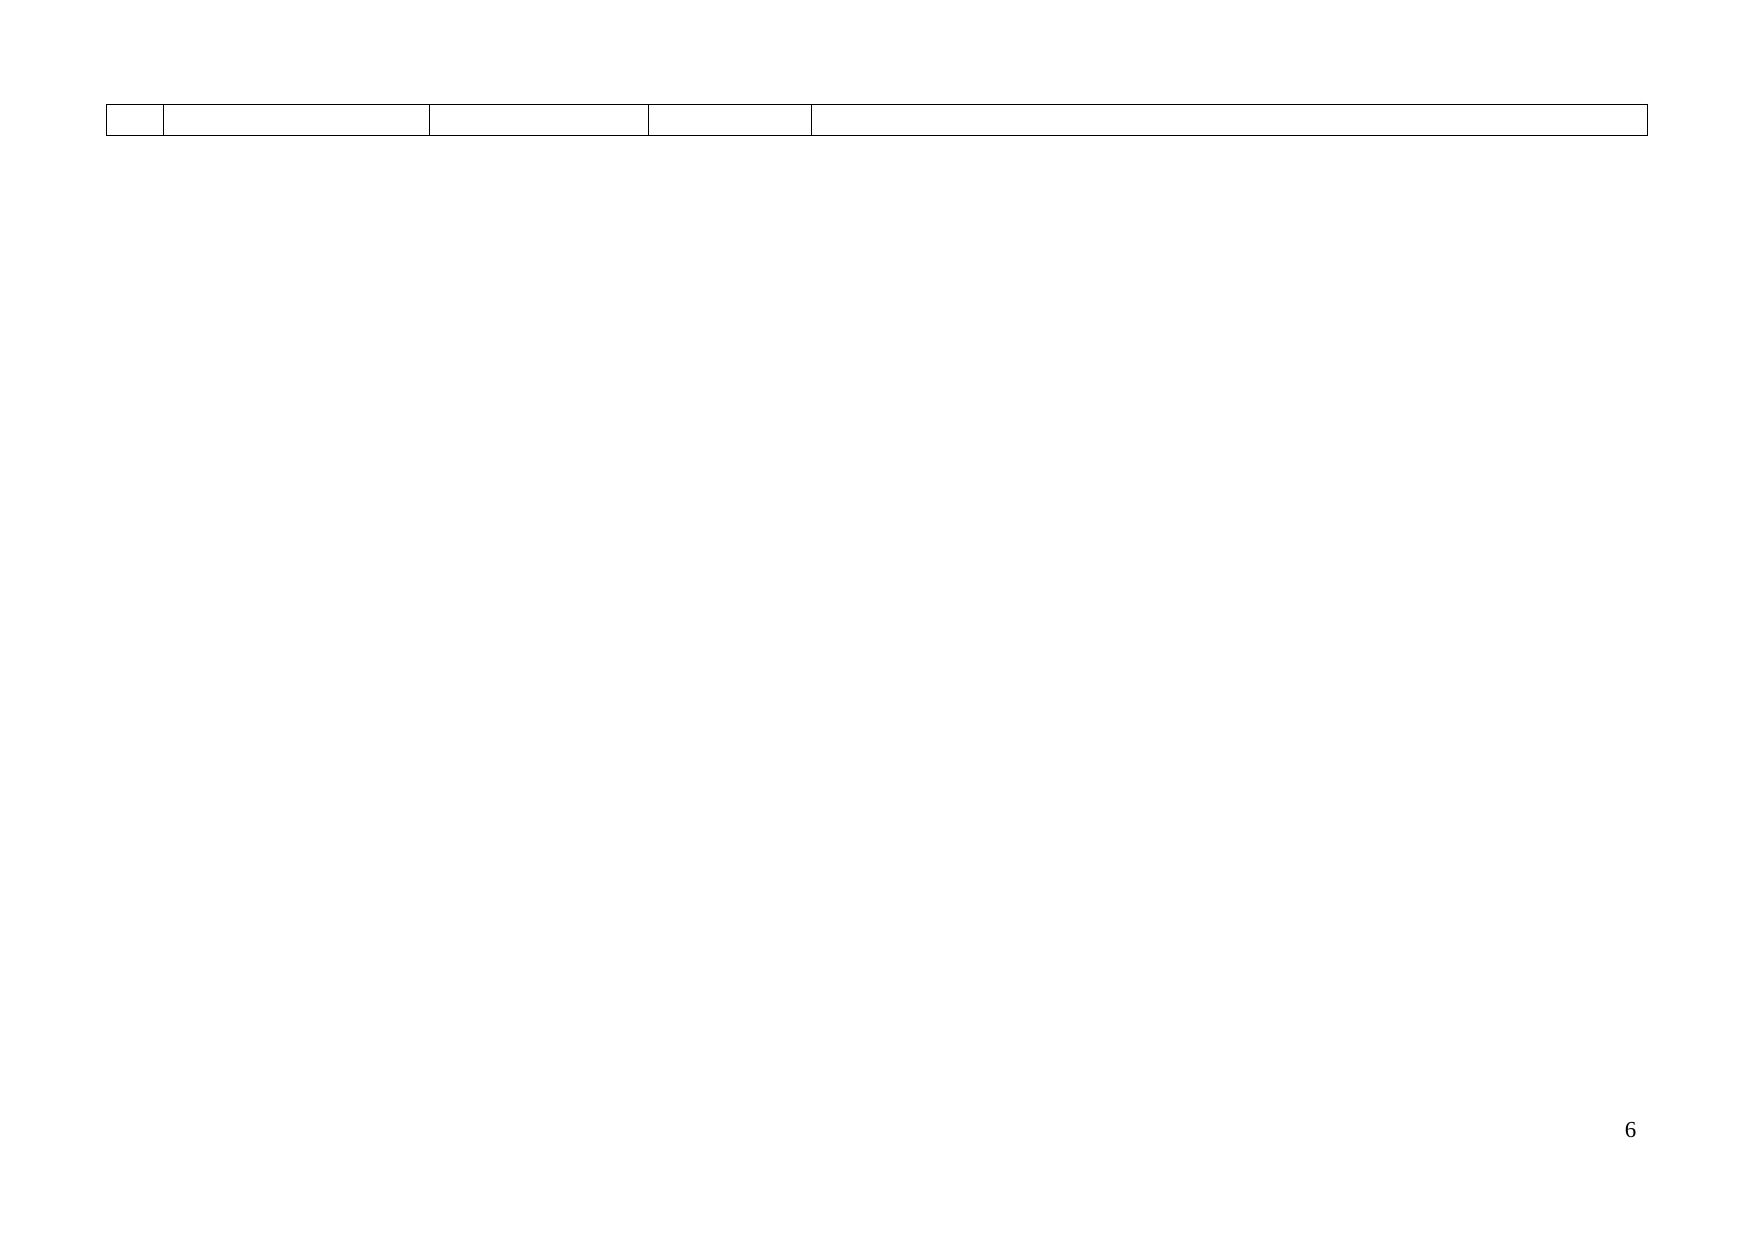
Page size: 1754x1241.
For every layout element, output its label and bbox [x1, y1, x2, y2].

table_cell [164, 105, 429, 135]
table_cell [812, 105, 1647, 135]
table_cell [649, 105, 811, 135]
table_cell [430, 105, 648, 135]
table_cell [107, 105, 163, 135]
